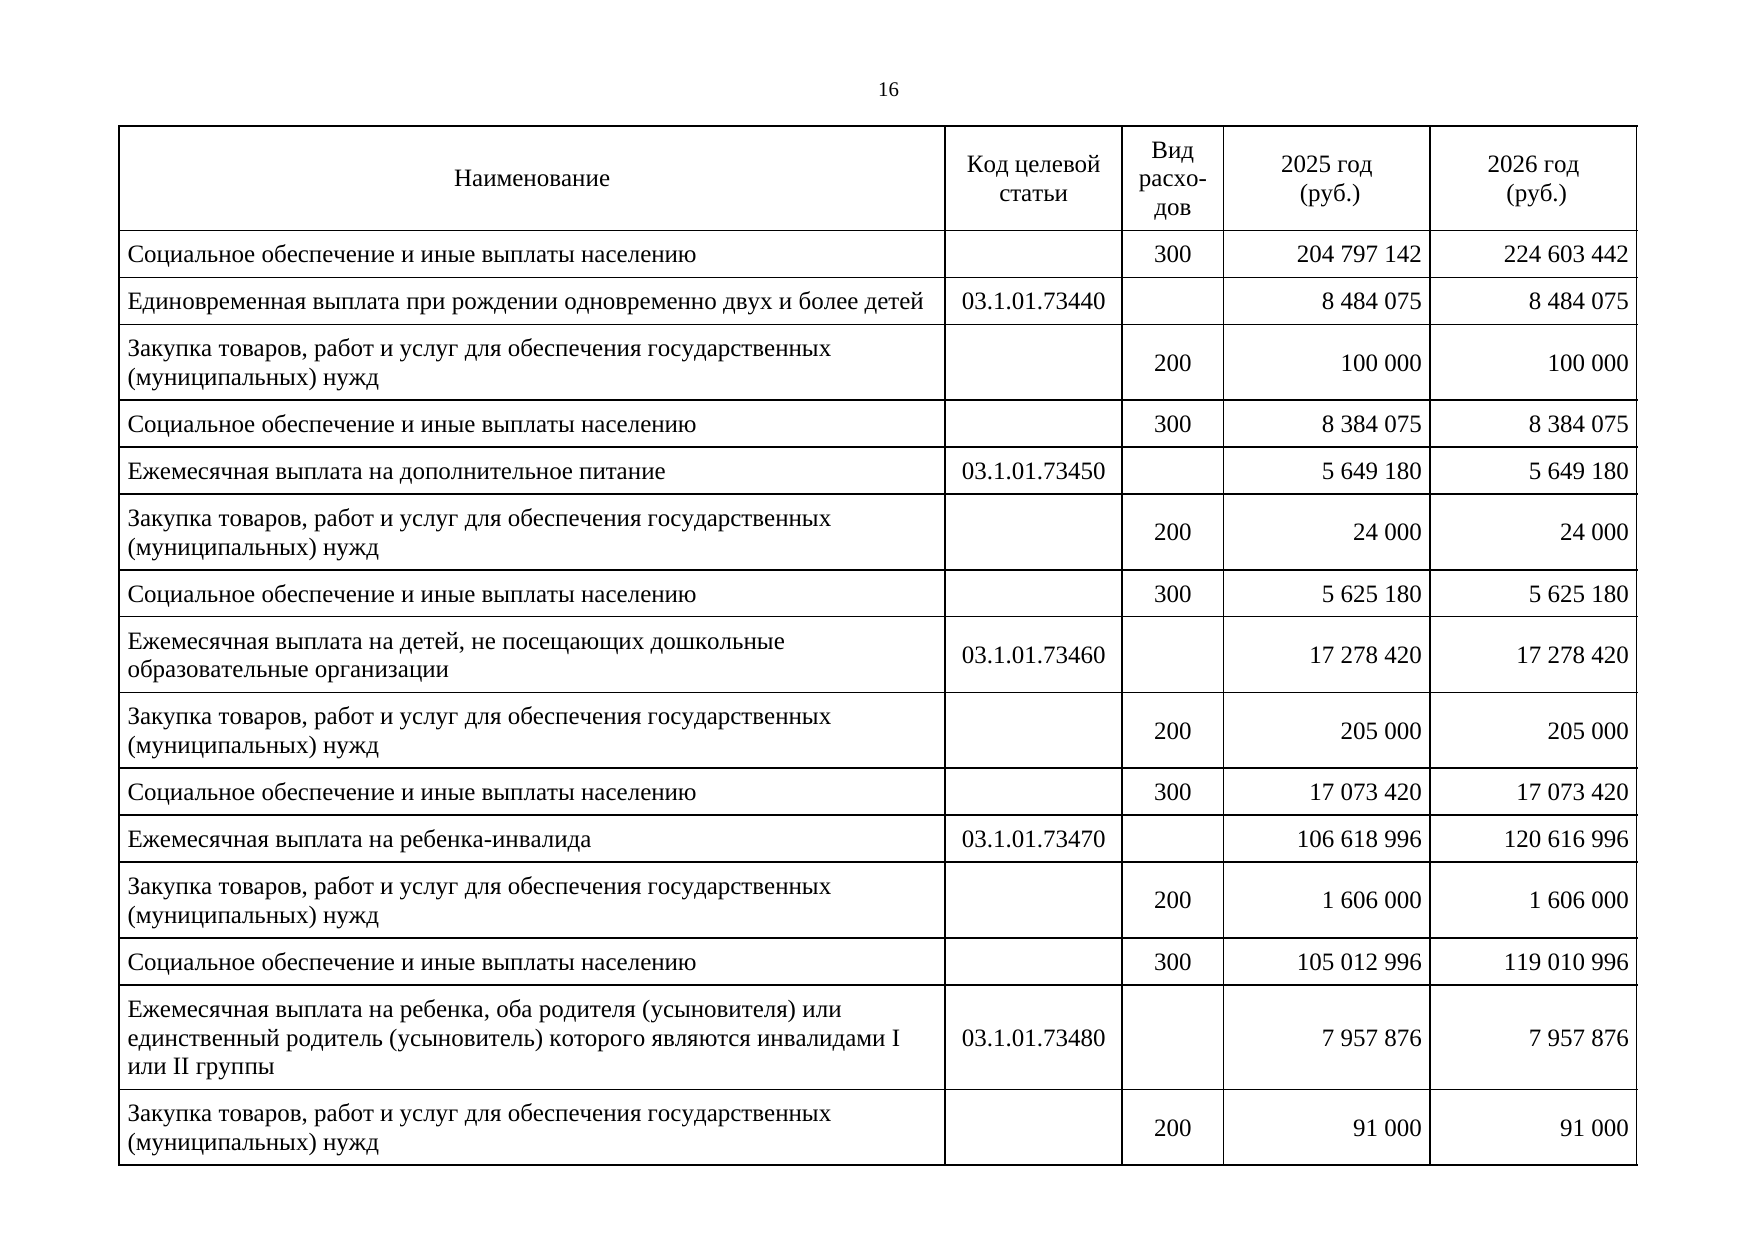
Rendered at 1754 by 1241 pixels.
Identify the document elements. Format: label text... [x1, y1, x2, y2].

table_cell Ежемесячная выплата на дополнительное питание [120, 448, 944, 493]
table_cell 205 000 [1431, 693, 1636, 767]
table_cell 24 000 [1224, 495, 1429, 569]
table_cell 205 000 [1224, 693, 1429, 767]
table_cell [1123, 278, 1223, 323]
table_header [1123, 127, 1223, 229]
table_cell 03.1.01.73470 [946, 816, 1121, 861]
table_cell [1123, 617, 1223, 692]
table_cell Социальное обеспечение и иные выплаты населению [120, 571, 944, 616]
table_cell 200 [1123, 1090, 1223, 1164]
table_cell 300 [1123, 231, 1223, 276]
table_cell Социальное обеспечение и иные выплаты населению [120, 769, 944, 814]
table_cell Закупка товаров, работ и услуг для обеспечения государственных (муниципальных) нужд [120, 863, 944, 937]
table_cell 204 797 142 [1224, 231, 1429, 276]
table_cell 100 000 [1224, 325, 1429, 399]
table_cell 17 278 420 [1431, 617, 1636, 692]
table_cell Закупка товаров, работ и услуг для обеспечения государственных (муниципальных) нужд [120, 693, 944, 767]
table_cell 17 073 420 [1224, 769, 1429, 814]
table_cell Закупка товаров, работ и услуг для обеспечения государственных (муниципальных) нужд [120, 325, 944, 399]
table_cell 24 000 [1431, 495, 1636, 569]
table_cell 300 [1123, 769, 1223, 814]
table_cell [946, 571, 1121, 616]
table_cell [946, 325, 1121, 399]
table_cell Ежемесячная выплата на ребенка-инвалида [120, 816, 944, 861]
table_cell 300 [1123, 939, 1223, 984]
table_cell 17 278 420 [1224, 617, 1429, 692]
table_cell 119 010 996 [1431, 939, 1636, 984]
table_cell 200 [1123, 863, 1223, 937]
table_cell 91 000 [1224, 1090, 1429, 1164]
table_cell 8 484 075 [1431, 278, 1636, 323]
table_cell 300 [1123, 571, 1223, 616]
table_cell 7 957 876 [1431, 986, 1636, 1088]
table_cell Социальное обеспечение и иные выплаты населению [120, 939, 944, 984]
table_cell 200 [1123, 325, 1223, 399]
table_cell [946, 231, 1121, 276]
table_cell [946, 863, 1121, 937]
table_cell Социальное обеспечение и иные выплаты населению [120, 231, 944, 276]
table_cell 106 618 996 [1224, 816, 1429, 861]
table_cell 200 [1123, 693, 1223, 767]
table_cell 120 616 996 [1431, 816, 1636, 861]
table_cell 1 606 000 [1224, 863, 1429, 937]
table_header [946, 127, 1121, 229]
table_cell [1123, 816, 1223, 861]
table_cell [946, 693, 1121, 767]
table_cell [946, 401, 1121, 446]
table_cell 5 625 180 [1431, 571, 1636, 616]
table_cell 300 [1123, 401, 1223, 446]
table_cell 03.1.01.73450 [946, 448, 1121, 493]
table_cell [120, 1090, 944, 1164]
table_header [1224, 127, 1429, 229]
table_cell 03.1.01.73480 [946, 986, 1121, 1088]
table_cell Ежемесячная выплата на детей, не посещающих дошкольные образовательные организации [120, 617, 944, 692]
table_cell 91 000 [1431, 1090, 1636, 1164]
table_cell [946, 939, 1121, 984]
table_cell 1 606 000 [1431, 863, 1636, 937]
table_cell [1123, 986, 1223, 1088]
table_cell [946, 769, 1121, 814]
table_header [1431, 127, 1636, 229]
table_cell Единовременная выплата при рождении одновременно двух и более детей [120, 278, 944, 323]
table_cell 100 000 [1431, 325, 1636, 399]
table_cell Социальное обеспечение и иные выплаты населению [120, 401, 944, 446]
table_cell 8 384 075 [1224, 401, 1429, 446]
table_cell 5 649 180 [1431, 448, 1636, 493]
table_cell 03.1.01.73440 [946, 278, 1121, 323]
table_cell 8 484 075 [1224, 278, 1429, 323]
table_cell 5 649 180 [1224, 448, 1429, 493]
table_cell 8 384 075 [1431, 401, 1636, 446]
table_cell 17 073 420 [1431, 769, 1636, 814]
table_cell Закупка товаров, работ и услуг для обеспечения государственных (муниципальных) нужд [120, 495, 944, 569]
table_cell 7 957 876 [1224, 986, 1429, 1088]
table_cell Ежемесячная выплата на ребенка, оба родителя (усыновителя) или единственный родитель (усыновитель) которого являются инвалидами I или II группы [120, 986, 944, 1088]
table_cell 224 603 442 [1431, 231, 1636, 276]
table_cell [946, 1090, 1121, 1164]
table_cell 105 012 996 [1224, 939, 1429, 984]
table_cell [1123, 448, 1223, 493]
table_cell 03.1.01.73460 [946, 617, 1121, 692]
table_cell 5 625 180 [1224, 571, 1429, 616]
table_cell 200 [1123, 495, 1223, 569]
table_cell [946, 495, 1121, 569]
table_header [120, 127, 944, 229]
